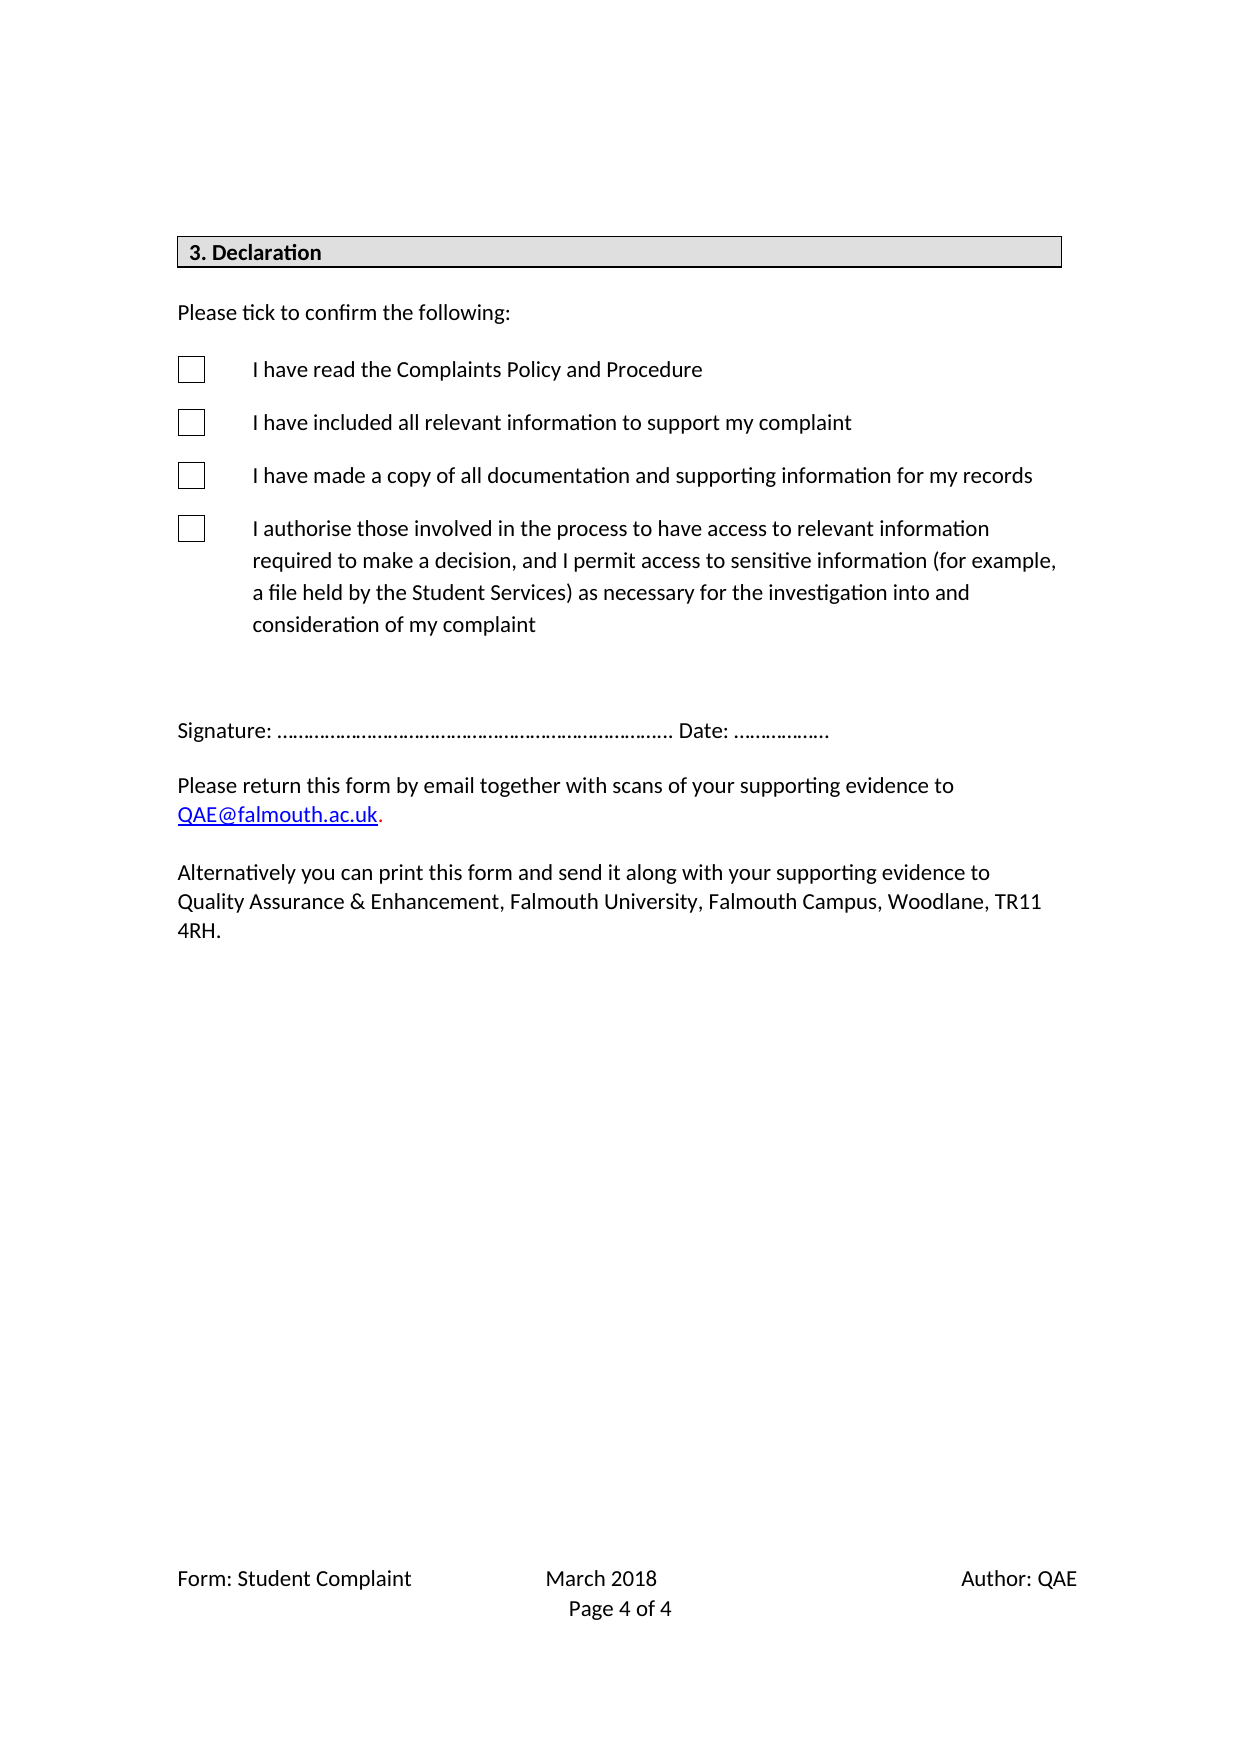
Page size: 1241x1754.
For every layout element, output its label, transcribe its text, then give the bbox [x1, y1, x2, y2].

text Please return this form by email together with scans of your supporting evidence to QAE@falmouth.ac.uk. [177, 770, 1063, 828]
text Signature: ………………………………………………………………... Date: ……………… [177, 717, 1063, 745]
text I authorise those involved in the process to have access to relevant information required to make a decision, and I permit access to sensitive information (for example, a file held by the Student Services) as necessary for the investigation into and consideration of my complaint [177, 514, 1063, 639]
text Please tick to confirm the following: [177, 297, 1063, 326]
table_header 3. Declaration [178, 237, 1061, 266]
text I have made a copy of all documentation and supporting information for my records [177, 461, 1063, 489]
text Alternatively you can print this form and send it along with your supporting evidence to Quality Assurance & Enhancement, Falmouth University, Falmouth Campus, Woodlane, TR11 4RH. [177, 857, 1063, 945]
text I have included all relevant information to support my complaint [177, 408, 1063, 436]
text I have read the Complaints Policy and Procedure [177, 355, 1063, 383]
